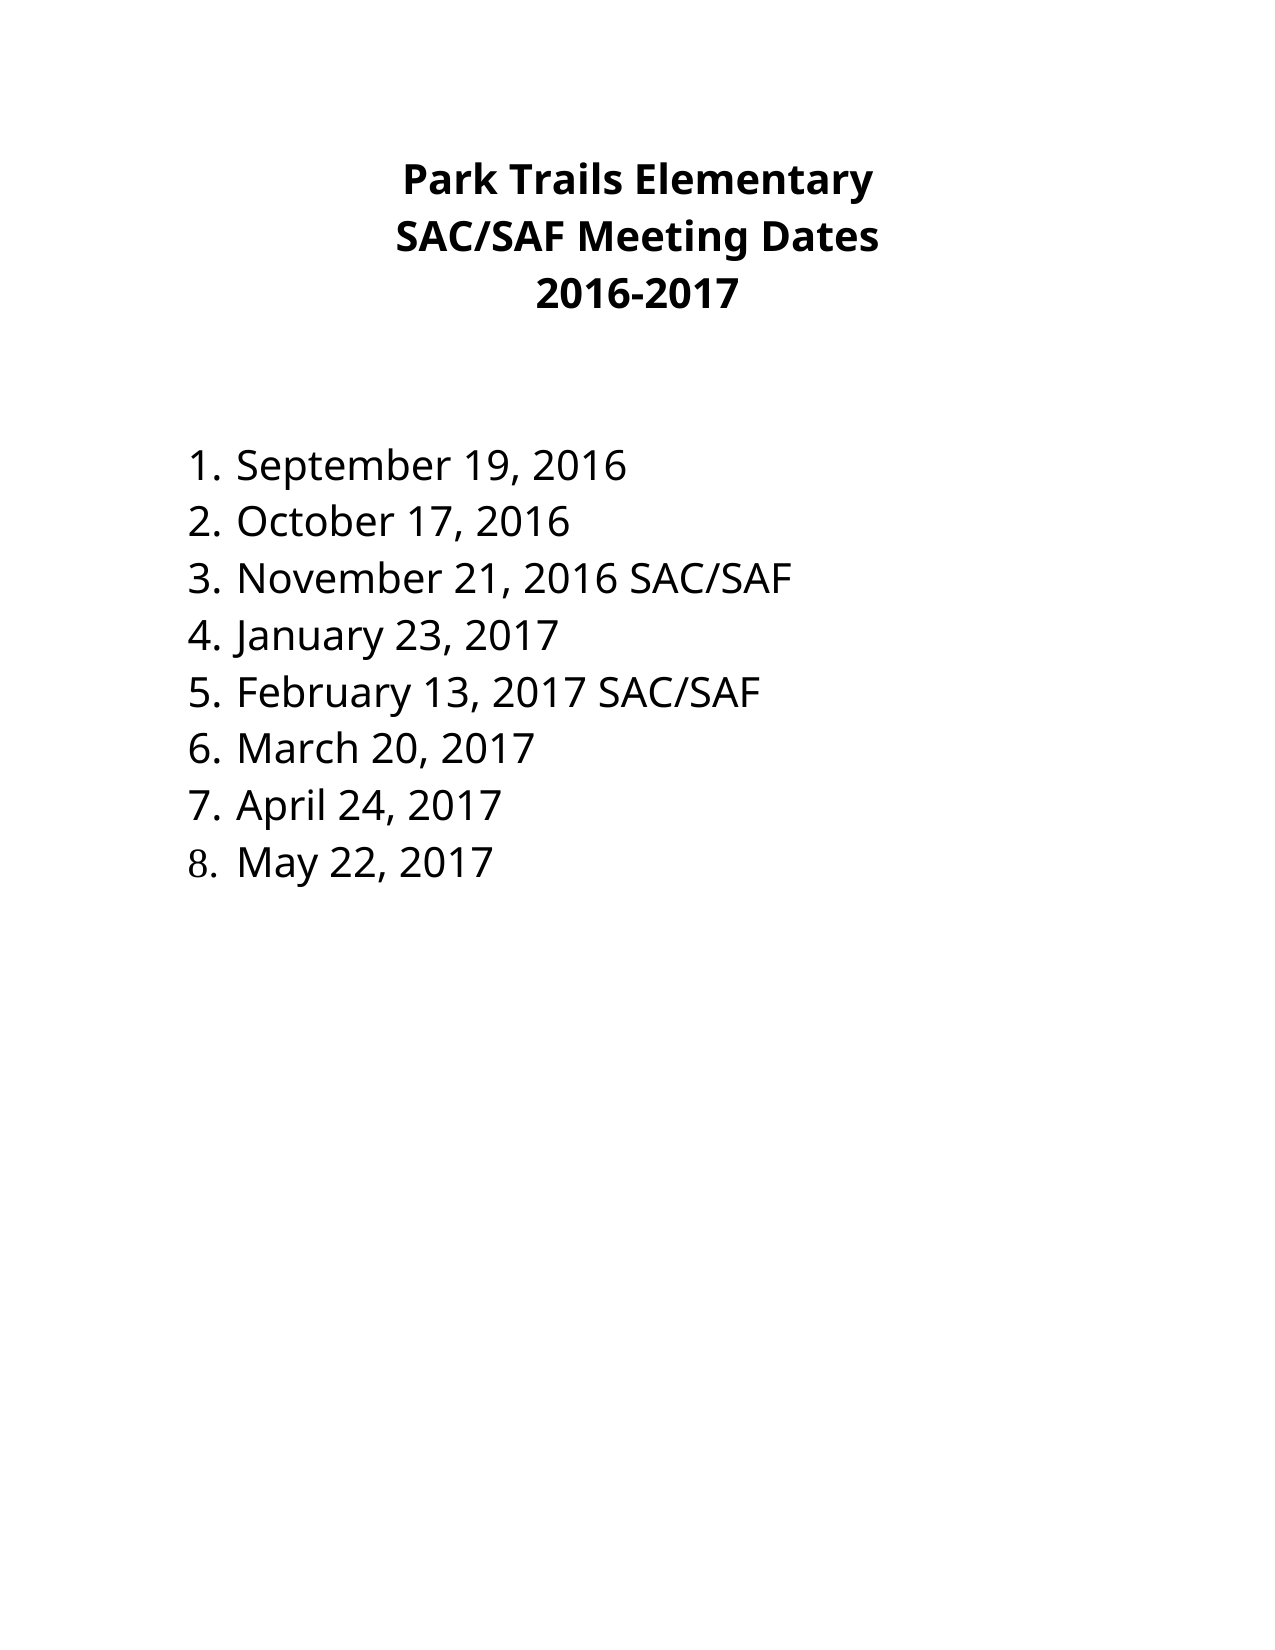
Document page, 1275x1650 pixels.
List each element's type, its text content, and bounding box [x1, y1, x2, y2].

list November 21, 2016 SAC/SAF [187, 549, 1125, 606]
list January 23, 2017 [187, 606, 1125, 662]
list March 20, 2017 [187, 719, 1125, 776]
list October 17, 2016 [187, 492, 1125, 549]
list April 24, 2017 [187, 776, 1125, 833]
list February 13, 2017 SAC/SAF [187, 662, 1125, 719]
subtitle SAC/SAF Meeting Dates [150, 207, 1125, 263]
list May 22, 2017 [187, 833, 1125, 889]
subtitle Park Trails Elementary [150, 150, 1125, 207]
subtitle 2016-2017 [150, 263, 1125, 320]
list September 19, 2016 [187, 435, 1125, 492]
